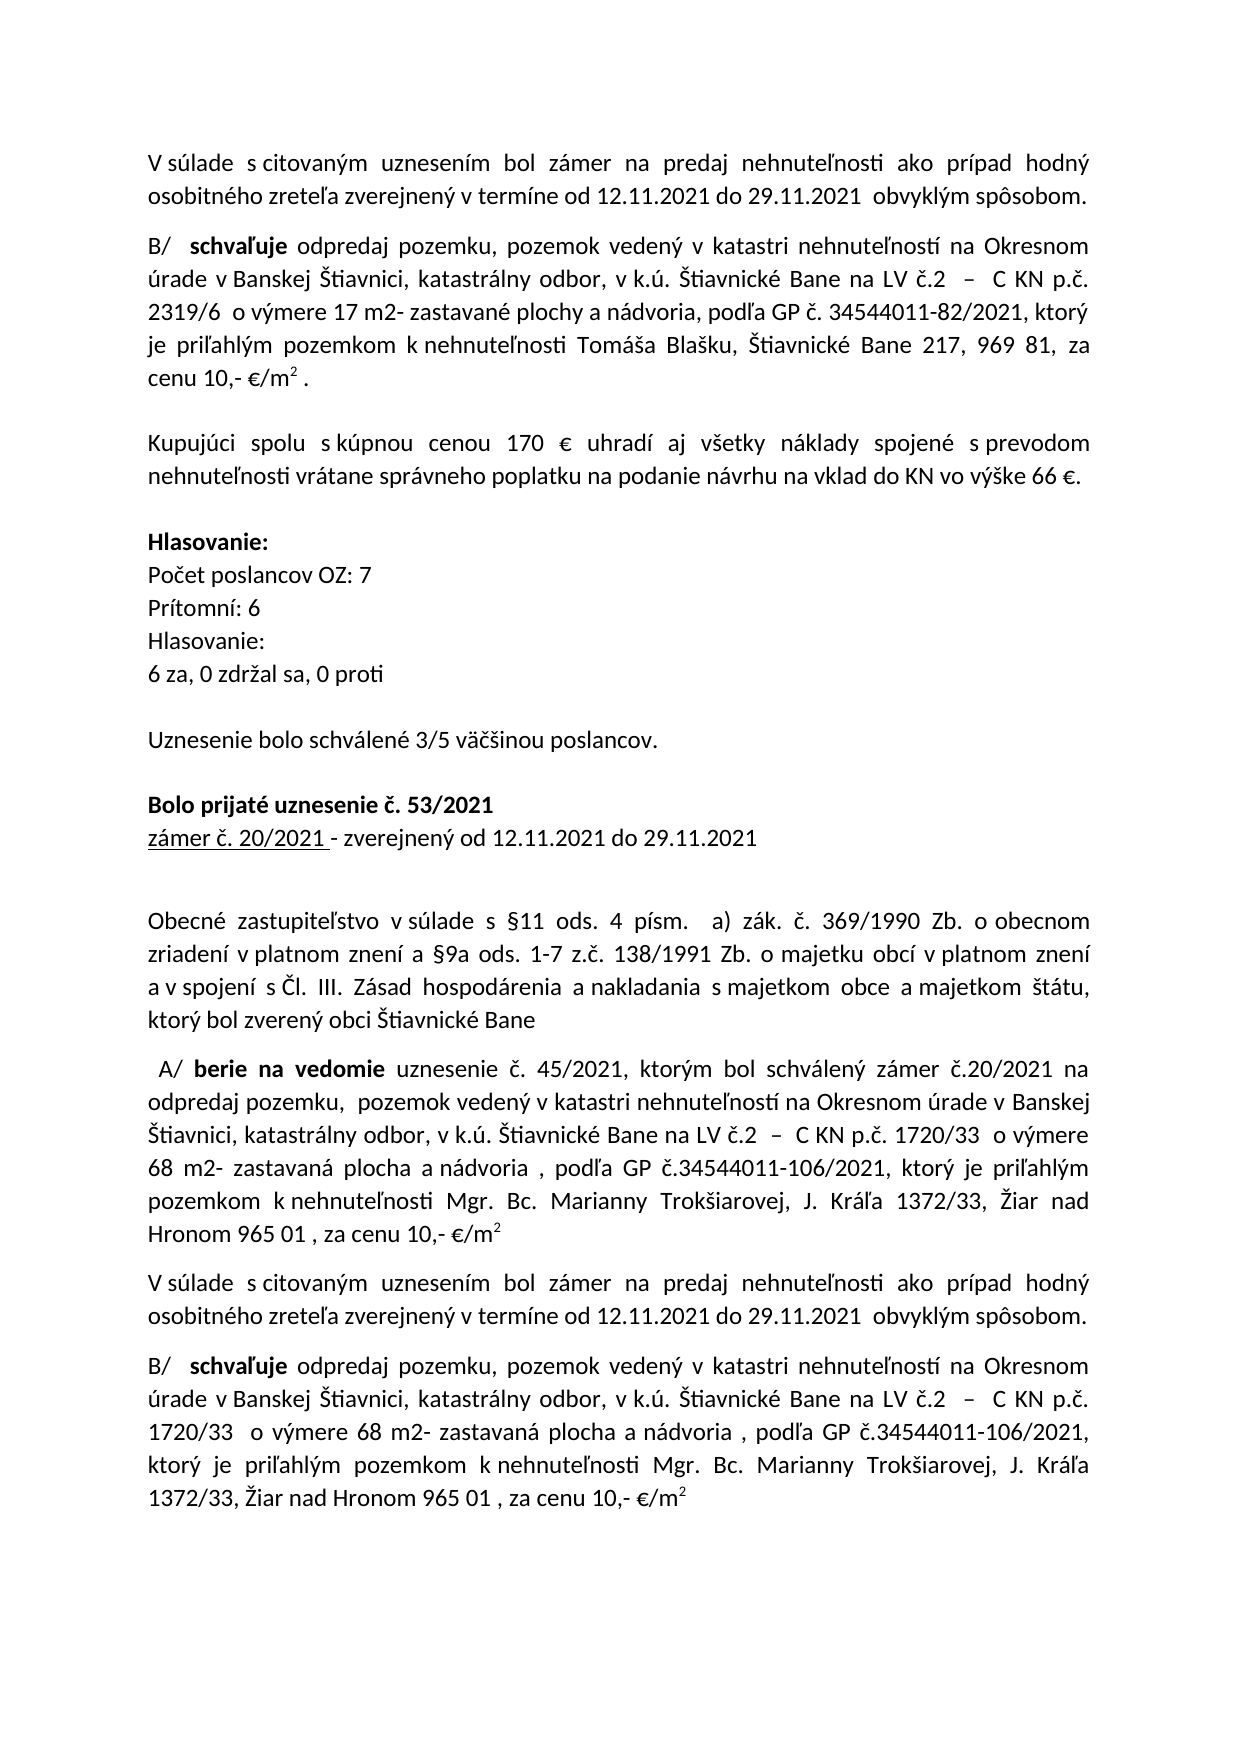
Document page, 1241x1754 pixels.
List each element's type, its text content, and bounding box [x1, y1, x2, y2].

text V súlade s citovaným uznesením bol zámer na predaj nehnuteľnosti ako prípad hodný osobitného zreteľa zverejnený v termíne od 12.11.2021 do 29.11.2021 obvyklým spôsobom. [148, 1268, 1090, 1331]
text zámer č. 20/2021 - zverejnený od 12.11.2021 do 29.11.2021 [148, 823, 1093, 853]
text B/ schvaľuje odpredaj pozemku, pozemok vedený v katastri nehnuteľností na Okresnom úrade v Banskej Štiavnici, katastrálny odbor, v k.ú. Štiavnické Bane na LV č.2 – C KN p.č. 1720/33 o výmere 68 m2- zastavaná plocha a nádvoria , podľa GP č.34544011-106/2021, ktorý je priľahlým pozemkom k nehnuteľnosti Mgr. Bc. Marianny Trokšiarovej, J. Kráľa 1372/33, Žiar nad Hronom 965 01 , za cenu 10,- €/m2 [148, 1350, 1090, 1512]
text Prítomní: 6 [148, 592, 1093, 623]
text Obecné zastupiteľstvo v súlade s §11 ods. 4 písm. a) zák. č. 369/1990 Zb. o obecnom zriadení v platnom znení a §9a ods. 1-7 z.č. 138/1991 Zb. o majetku obcí v platnom znení a v spojení s Čl. III. Zásad hospodárenia a nakladania s majetkom obce a majetkom štátu, ktorý bol zverený obci Štiavnické Bane [148, 905, 1090, 1034]
text Hlasovanie: [148, 625, 1093, 656]
text Počet poslancov OZ: 7 [148, 559, 1093, 590]
text Bolo prijaté uznesenie č. 53/2021 [148, 790, 1093, 820]
text Kupujúci spolu s kúpnou cenou 170 € uhradí aj všetky náklady spojené s prevodom nehnuteľnosti vrátane správneho poplatku na podanie návrhu na vklad do KN vo výške 66 €. [148, 428, 1090, 491]
text B/ schvaľuje odpredaj pozemku, pozemok vedený v katastri nehnuteľností na Okresnom úrade v Banskej Štiavnici, katastrálny odbor, v k.ú. Štiavnické Bane na LV č.2 – C KN p.č. 2319/6 o výmere 17 m2- zastavané plochy a nádvoria, podľa GP č. 34544011-82/2021, ktorý je priľahlým pozemkom k nehnuteľnosti Tomáša Blašku, Štiavnické Bane 217, 969 81, za cenu 10,- €/m2 . [148, 230, 1090, 392]
text A/ berie na vedomie uznesenie č. 45/2021, ktorým bol schválený zámer č.20/2021 na odpredaj pozemku, pozemok vedený v katastri nehnuteľností na Okresnom úrade v Banskej Štiavnici, katastrálny odbor, v k.ú. Štiavnické Bane na LV č.2 – C KN p.č. 1720/33 o výmere 68 m2- zastavaná plocha a nádvoria , podľa GP č.34544011-106/2021, ktorý je priľahlým pozemkom k nehnuteľnosti Mgr. Bc. Marianny Trokšiarovej, J. Kráľa 1372/33, Žiar nad Hronom 965 01 , za cenu 10,- €/m2 [148, 1053, 1090, 1248]
text Uznesenie bolo schválené 3/5 väčšinou poslancov. [148, 724, 1093, 754]
text V súlade s citovaným uznesením bol zámer na predaj nehnuteľnosti ako prípad hodný osobitného zreteľa zverejnený v termíne od 12.11.2021 do 29.11.2021 obvyklým spôsobom. [148, 148, 1090, 211]
text 6 za, 0 zdržal sa, 0 proti [148, 658, 1093, 688]
text Hlasovanie: [148, 526, 1093, 557]
